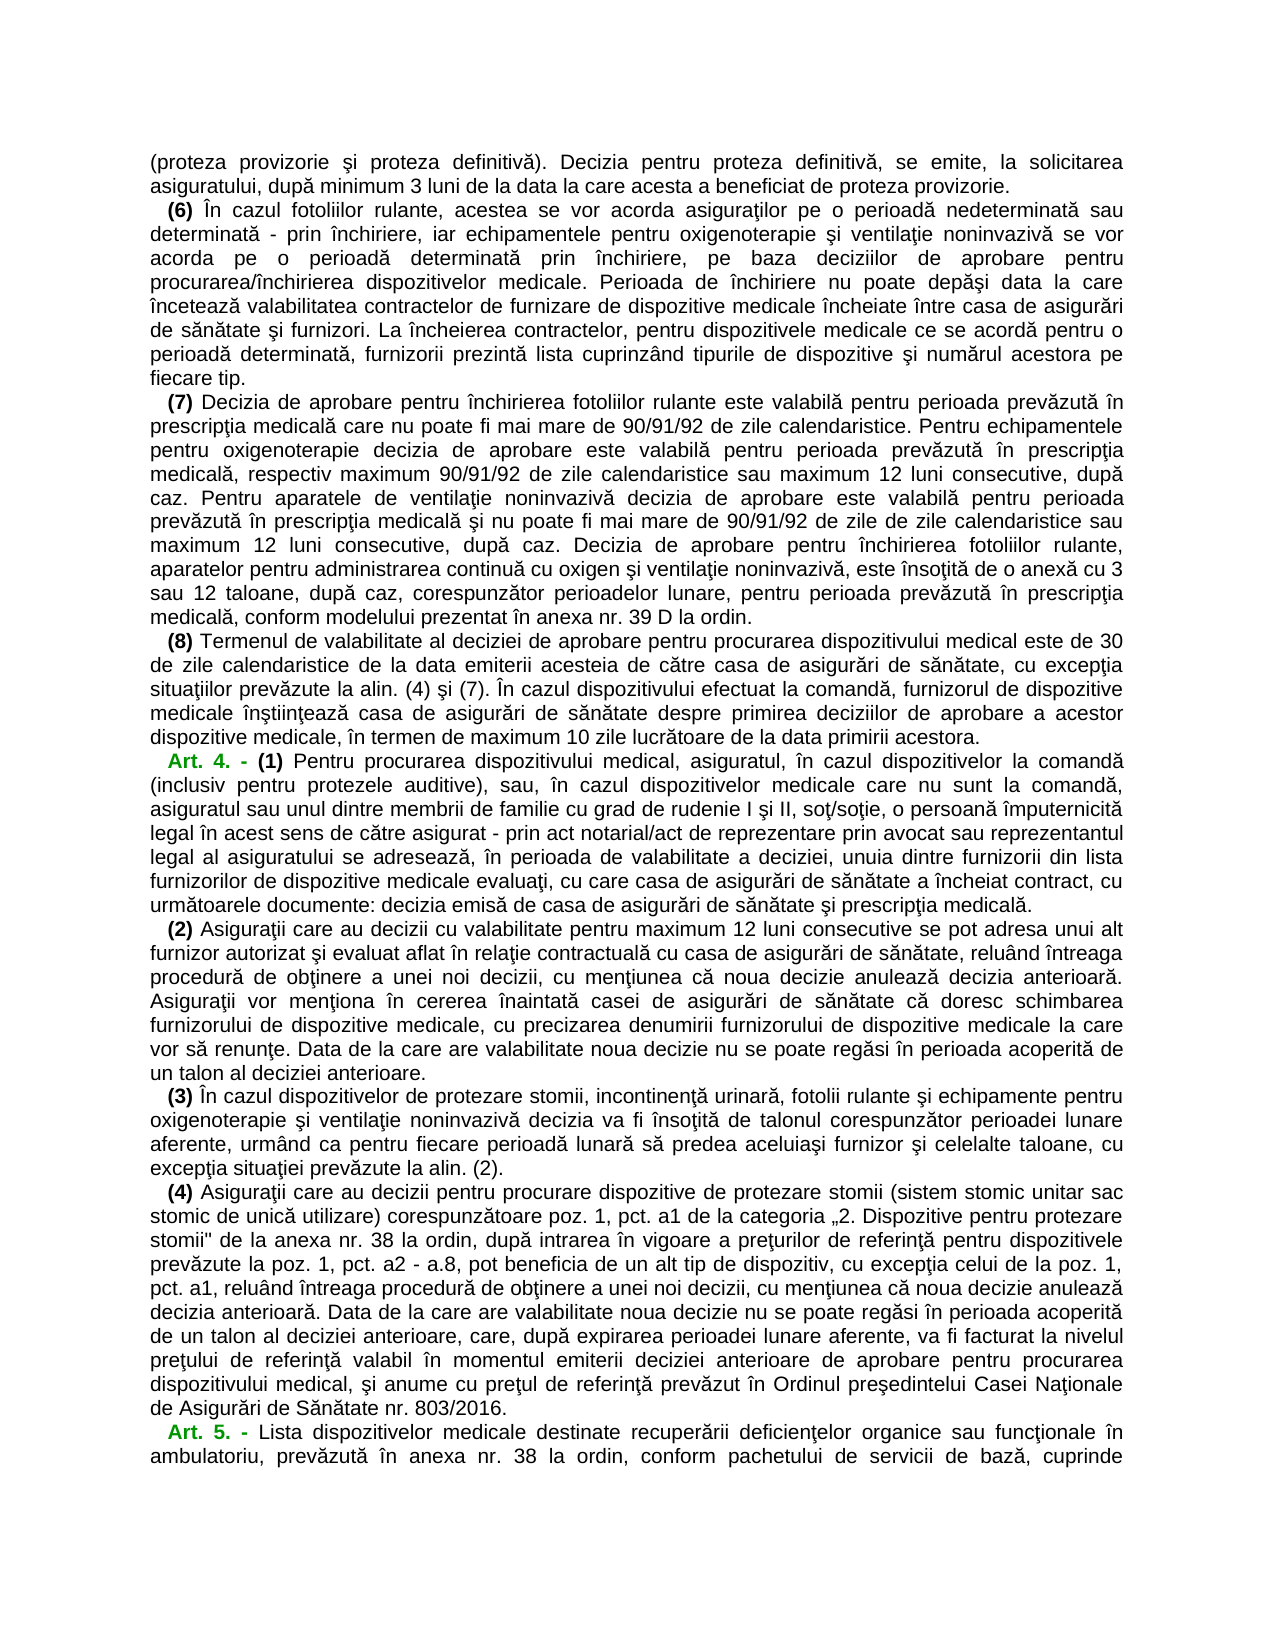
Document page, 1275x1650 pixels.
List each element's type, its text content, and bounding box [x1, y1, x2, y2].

text (4) Asiguraţii care au decizii pentru procurare dispozitive de protezare stomii (sistem stomic unitar sac stomic de unică utilizare) corespunzătoare poz. 1, pct. a1 de la categoria „2. Dispozitive pentru protezare stomii" de la anexa nr. 38 la ordin, după intrarea în vigoare a preţurilor de referinţă pentru dispozitivele prevăzute la poz. 1, pct. a2 - a.8, pot beneficia de un alt tip de dispozitiv, cu excepţia celui de la poz. 1, pct. a1, reluând întreaga procedură de obţinere a unei noi decizii, cu menţiunea că noua decizie anulează decizia anterioară. Data de la care are valabilitate noua decizie nu se poate regăsi în perioada acoperită de un talon al deciziei anterioare, care, după expirarea perioadei lunare aferente, va fi facturat la nivelul preţului de referinţă valabil în momentul emiterii deciziei anterioare de aprobare pentru procurarea dispozitivului medical, şi anume cu preţul de referinţă prevăzut în Ordinul preşedintelui Casei Naţionale de Asigurări de Sănătate nr. 803/2016. [150, 1180, 1125, 1420]
text Art. 4. - (1) Pentru procurarea dispozitivului medical, asiguratul, în cazul dispozitivelor la comandă (inclusiv pentru protezele auditive), sau, în cazul dispozitivelor medicale care nu sunt la comandă, asiguratul sau unul dintre membrii de familie cu grad de rudenie I şi II, soţ/soţie, o persoană împuternicită legal în acest sens de către asigurat - prin act notarial/act de reprezentare prin avocat sau reprezentantul legal al asiguratului se adresează, în perioada de valabilitate a deciziei, unuia dintre furnizorii din lista furnizorilor de dispozitive medicale evaluaţi, cu care casa de asigurări de sănătate a încheiat contract, cu următoarele documente: decizia emisă de casa de asigurări de sănătate şi prescripţia medicală. [150, 749, 1125, 917]
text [150, 1420, 1125, 1468]
text (6) În cazul fotoliilor rulante, acestea se vor acorda asiguraţilor pe o perioadă nedeterminată sau determinată - prin închiriere, iar echipamentele pentru oxigenoterapie şi ventilaţie noninvazivă se vor acorda pe o perioadă determinată prin închiriere, pe baza deciziilor de aprobare pentru procurarea/închirierea dispozitivelor medicale. Perioada de închiriere nu poate depăşi data la care încetează valabilitatea contractelor de furnizare de dispozitive medicale încheiate între casa de asigurări de sănătate şi furnizori. La încheierea contractelor, pentru dispozitivele medicale ce se acordă pentru o perioadă determinată, furnizorii prezintă lista cuprinzând tipurile de dispozitive şi numărul acestora pe fiecare tip. [150, 198, 1125, 389]
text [150, 150, 1125, 198]
text (2) Asiguraţii care au decizii cu valabilitate pentru maximum 12 luni consecutive se pot adresa unui alt furnizor autorizat şi evaluat aflat în relaţie contractuală cu casa de asigurări de sănătate, reluând întreaga procedură de obţinere a unei noi decizii, cu menţiunea că noua decizie anulează decizia anterioară. Asiguraţii vor menţiona în cererea înaintată casei de asigurări de sănătate că doresc schimbarea furnizorului de dispozitive medicale, cu precizarea denumirii furnizorului de dispozitive medicale la care vor să renunţe. Data de la care are valabilitate noua decizie nu se poate regăsi în perioada acoperită de un talon al deciziei anterioare. [150, 917, 1125, 1084]
text (7) Decizia de aprobare pentru închirierea fotoliilor rulante este valabilă pentru perioada prevăzută în prescripţia medicală care nu poate fi mai mare de 90/91/92 de zile calendaristice. Pentru echipamentele pentru oxigenoterapie decizia de aprobare este valabilă pentru perioada prevăzută în prescripţia medicală, respectiv maximum 90/91/92 de zile calendaristice sau maximum 12 luni consecutive, după caz. Pentru aparatele de ventilaţie noninvazivă decizia de aprobare este valabilă pentru perioada prevăzută în prescripţia medicală şi nu poate fi mai mare de 90/91/92 de zile de zile calendaristice sau maximum 12 luni consecutive, după caz. Decizia de aprobare pentru închirierea fotoliilor rulante, aparatelor pentru administrarea continuă cu oxigen şi ventilaţie noninvazivă, este însoţită de o anexă cu 3 sau 12 taloane, după caz, corespunzător perioadelor lunare, pentru perioada prevăzută în prescripţia medicală, conform modelului prezentat în anexa nr. 39 D la ordin. [150, 389, 1125, 629]
text (3) În cazul dispozitivelor de protezare stomii, incontinenţă urinară, fotolii rulante şi echipamente pentru oxigenoterapie şi ventilaţie noninvazivă decizia va fi însoţită de talonul corespunzător perioadei lunare aferente, urmând ca pentru fiecare perioadă lunară să predea aceluiaşi furnizor şi celelalte taloane, cu excepţia situaţiei prevăzute la alin. (2). [150, 1084, 1125, 1180]
text (8) Termenul de valabilitate al deciziei de aprobare pentru procurarea dispozitivului medical este de 30 de zile calendaristice de la data emiterii acesteia de către casa de asigurări de sănătate, cu excepţia situaţiilor prevăzute la alin. (4) şi (7). În cazul dispozitivului efectuat la comandă, furnizorul de dispozitive medicale înştiinţează casa de asigurări de sănătate despre primirea deciziilor de aprobare a acestor dispozitive medicale, în termen de maximum 10 zile lucrătoare de la data primirii acestora. [150, 629, 1125, 749]
